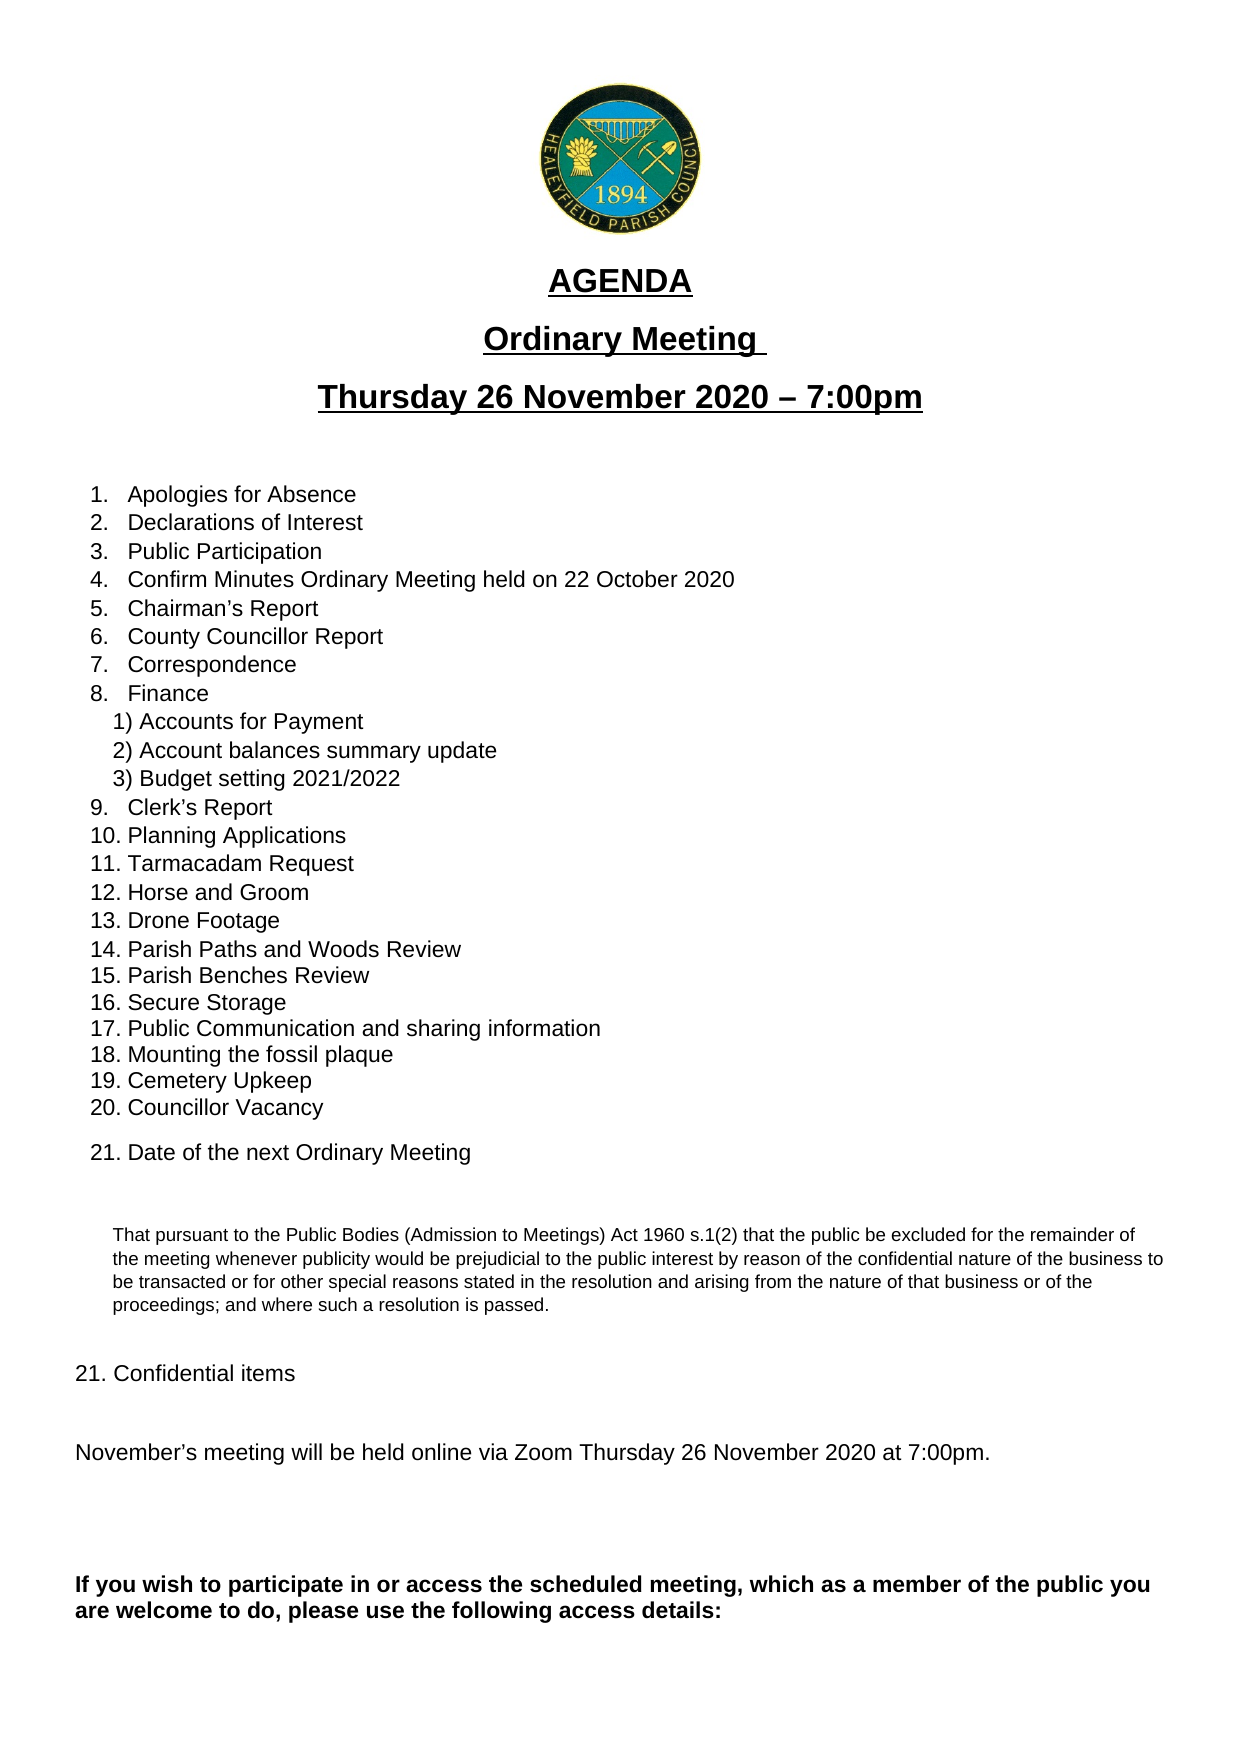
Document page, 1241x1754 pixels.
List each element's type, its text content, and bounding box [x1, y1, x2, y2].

list Public Communication and sharing information [90, 1015, 1165, 1041]
list Finance [90, 680, 1165, 706]
subtitle If you wish to participate in or access the scheduled meeting, which as a member of the public you are welcome to do, please use the following access details: [75, 1571, 1165, 1624]
list Planning Applications [90, 822, 1165, 848]
text November’s meeting will be held online via Zoom Thursday 26 November 2020 at 7:00pm. [75, 1439, 1165, 1466]
list Secure Storage [90, 988, 1165, 1015]
list Drone Footage [90, 907, 1165, 934]
text Ordinary Meeting [75, 319, 1165, 358]
list Apologies for Absence [90, 481, 1165, 507]
list Horse and Groom [90, 879, 1165, 905]
list Public Participation [90, 538, 1165, 564]
list Confirm Minutes Ordinary Meeting held on 22 October 2020 [90, 566, 1165, 592]
list Mounting the fossil plaque [90, 1041, 1165, 1067]
list Parish Benches Review [90, 962, 1165, 988]
list Cemetery Upkeep [90, 1067, 1165, 1094]
list Date of the next Ordinary Meeting [90, 1139, 1165, 1165]
list 1) Accounts for Payment [112, 708, 1165, 734]
list Clerk’s Report [90, 793, 1165, 820]
picture [529, 75, 711, 243]
text Thursday 26 November 2020 – 7:00pm [75, 377, 1165, 416]
list That pursuant to the Public Bodies (Admission to Meetings) Act 1960 s.1(2) that the public be excluded for the remainder of the meeting whenever publicity would be prejudicial to the public interest by reason of the confidential nature of the business to be transacted or for other special reasons stated in the resolution and arising from the nature of that business or of the proceedings; and where such a resolution is passed. [112, 1224, 1165, 1316]
list Chairman’s Report [90, 594, 1165, 621]
list Correspondence [90, 651, 1165, 678]
list Declarations of Interest [90, 509, 1165, 536]
list Parish Paths and Woods Review [90, 936, 1165, 962]
list 2) Account balances summary update [112, 737, 1165, 763]
list Councillor Vacancy [90, 1094, 1165, 1120]
list 3) Budget setting 2021/2022 [112, 765, 1165, 791]
text 21. Confidential items [75, 1360, 1165, 1387]
list Tarmacadam Request [90, 850, 1165, 877]
text AGENDA [75, 261, 1165, 300]
list County Councillor Report [90, 623, 1165, 649]
